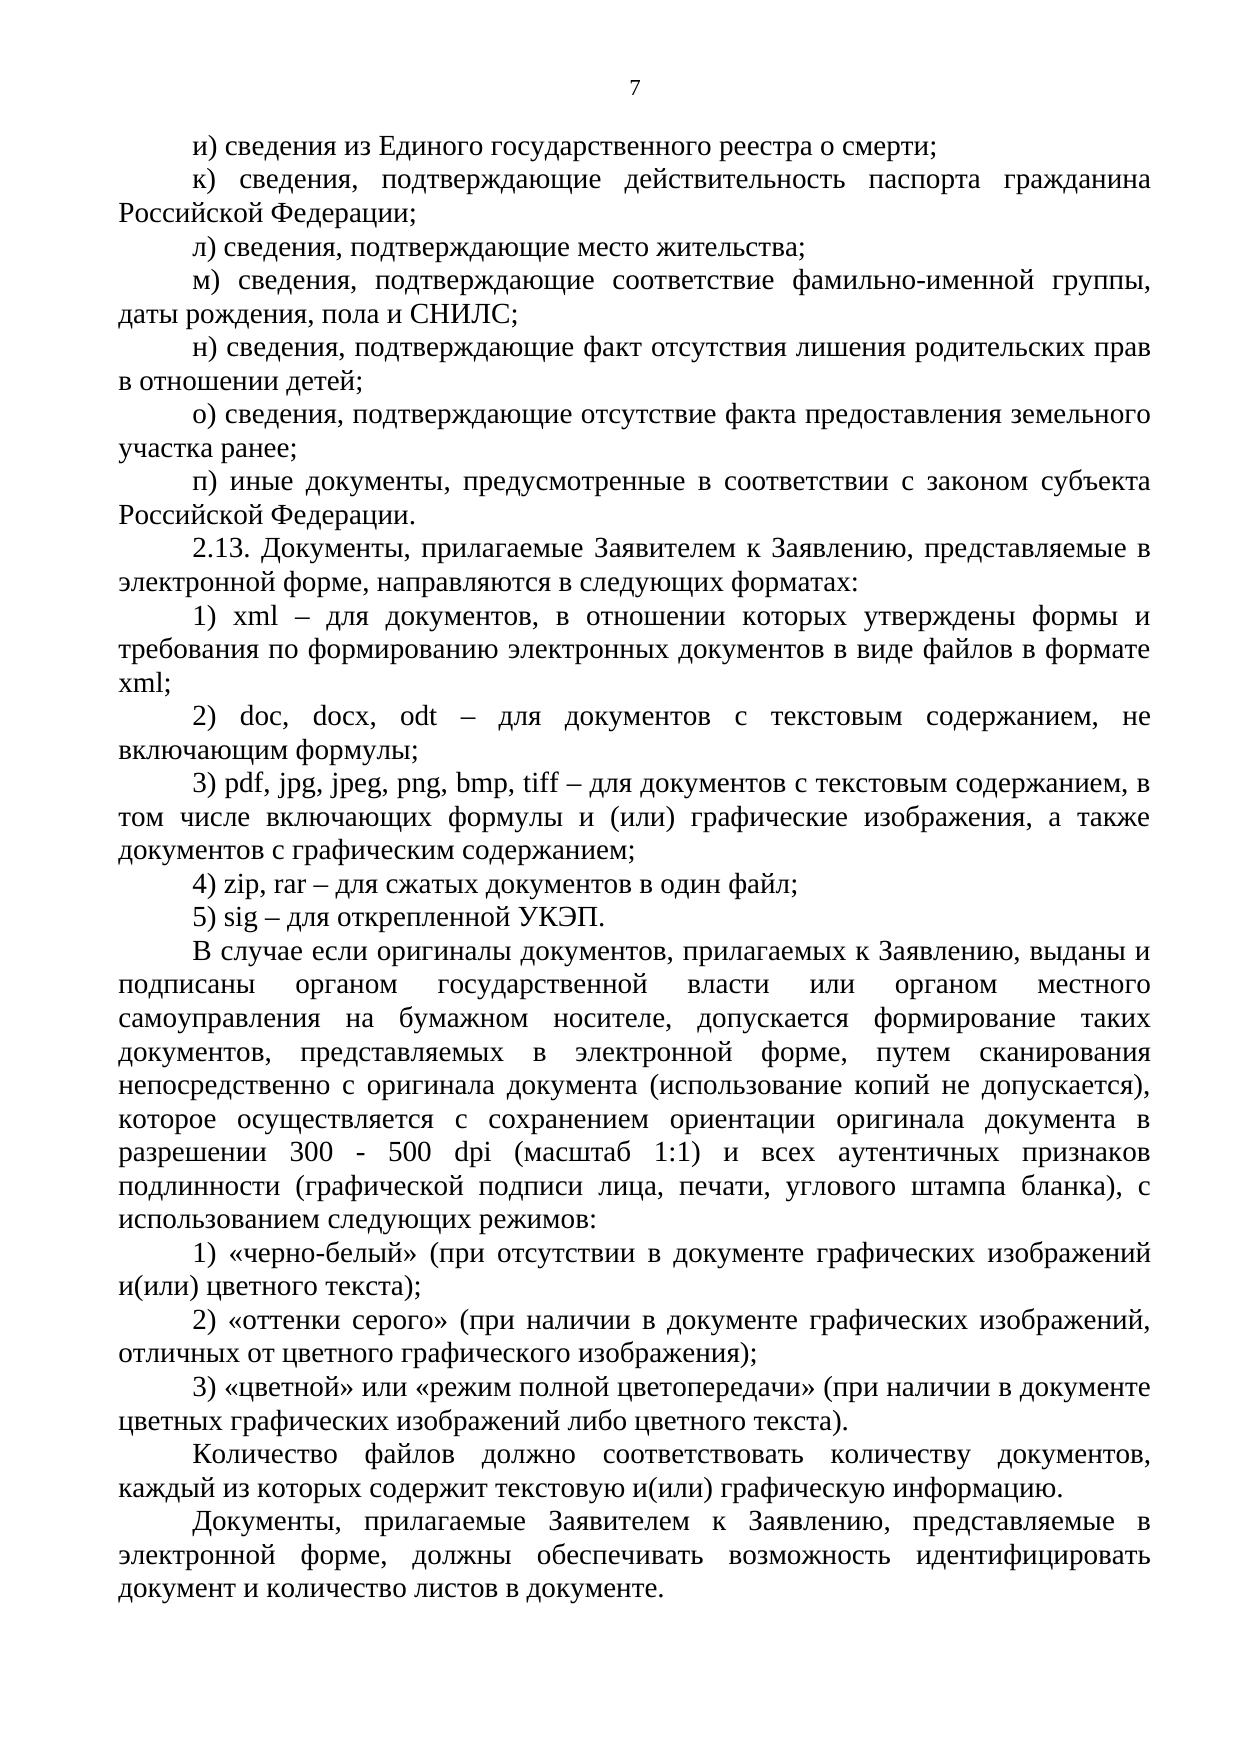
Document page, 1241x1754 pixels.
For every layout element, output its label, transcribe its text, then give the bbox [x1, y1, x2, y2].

text 1) xml – для документов, в отношении которых утверждены формы и требования по формированию электронных документов в виде файлов в формате xml; [118, 598, 1152, 698]
text н) сведения, подтверждающие факт отсутствия лишения родительских прав в отношении детей; [118, 329, 1152, 396]
text Документы, прилагаемые Заявителем к Заявлению, представляемые в электронной форме, должны обеспечивать возможность идентифицировать документ и количество листов в документе. [118, 1503, 1152, 1604]
text м) сведения, подтверждающие соответствие фамильно-именной группы, даты рождения, пола и СНИЛС; [118, 262, 1152, 329]
text 2) «оттенки серого» (при наличии в документе графических изображений, отличных от цветного графического изображения); [118, 1302, 1152, 1369]
text 1) «черно-белый» (при отсутствии в документе графических изображений и(или) цветного текста); [118, 1235, 1152, 1302]
text Количество файлов должно соответствовать количеству документов, каждый из которых содержит текстовую и(или) графическую информацию. [118, 1436, 1152, 1503]
text В случае если оригиналы документов, прилагаемых к Заявлению, выданы и подписаны органом государственной власти или органом местного самоуправления на бумажном носителе, допускается формирование таких документов, представляемых в электронной форме, путем сканирования непосредственно с оригинала документа (использование копий не допускается), которое осуществляется с сохранением ориентации оригинала документа в разрешении 300 - 500 dpi (масштаб 1:1) и всех аутентичных признаков подлинности (графической подписи лица, печати, углового штампа бланка), с использованием следующих режимов: [118, 933, 1152, 1235]
text 4) zip, rar – для сжатых документов в один файл; [118, 866, 1152, 899]
text о) сведения, подтверждающие отсутствие факта предоставления земельного участка ранее; [118, 396, 1152, 463]
text 2.13. Документы, прилагаемые Заявителем к Заявлению, представляемые в электронной форме, направляются в следующих форматах: [118, 531, 1152, 598]
text к) сведения, подтверждающие действительность паспорта гражданина Российской Федерации; [118, 162, 1152, 229]
text 3) pdf, jpg, jpeg, png, bmp, tiff – для документов с текстовым содержанием, в том числе включающих формулы и (или) графические изображения, а также документов с графическим содержанием; [118, 765, 1152, 866]
text 3) «цветной» или «режим полной цветопередачи» (при наличии в документе цветных графических изображений либо цветного текста). [118, 1369, 1152, 1436]
text л) сведения, подтверждающие место жительства; [118, 229, 1152, 262]
text п) иные документы, предусмотренные в соответствии с законом субъекта Российской Федерации. [118, 463, 1152, 531]
text и) сведения из Единого государственного реестра о смерти; [118, 128, 1152, 162]
text 5) sig – для открепленной УКЭП. [118, 899, 1152, 933]
text 2) doc, docx, odt – для документов с текстовым содержанием, не включающим формулы; [118, 698, 1152, 765]
